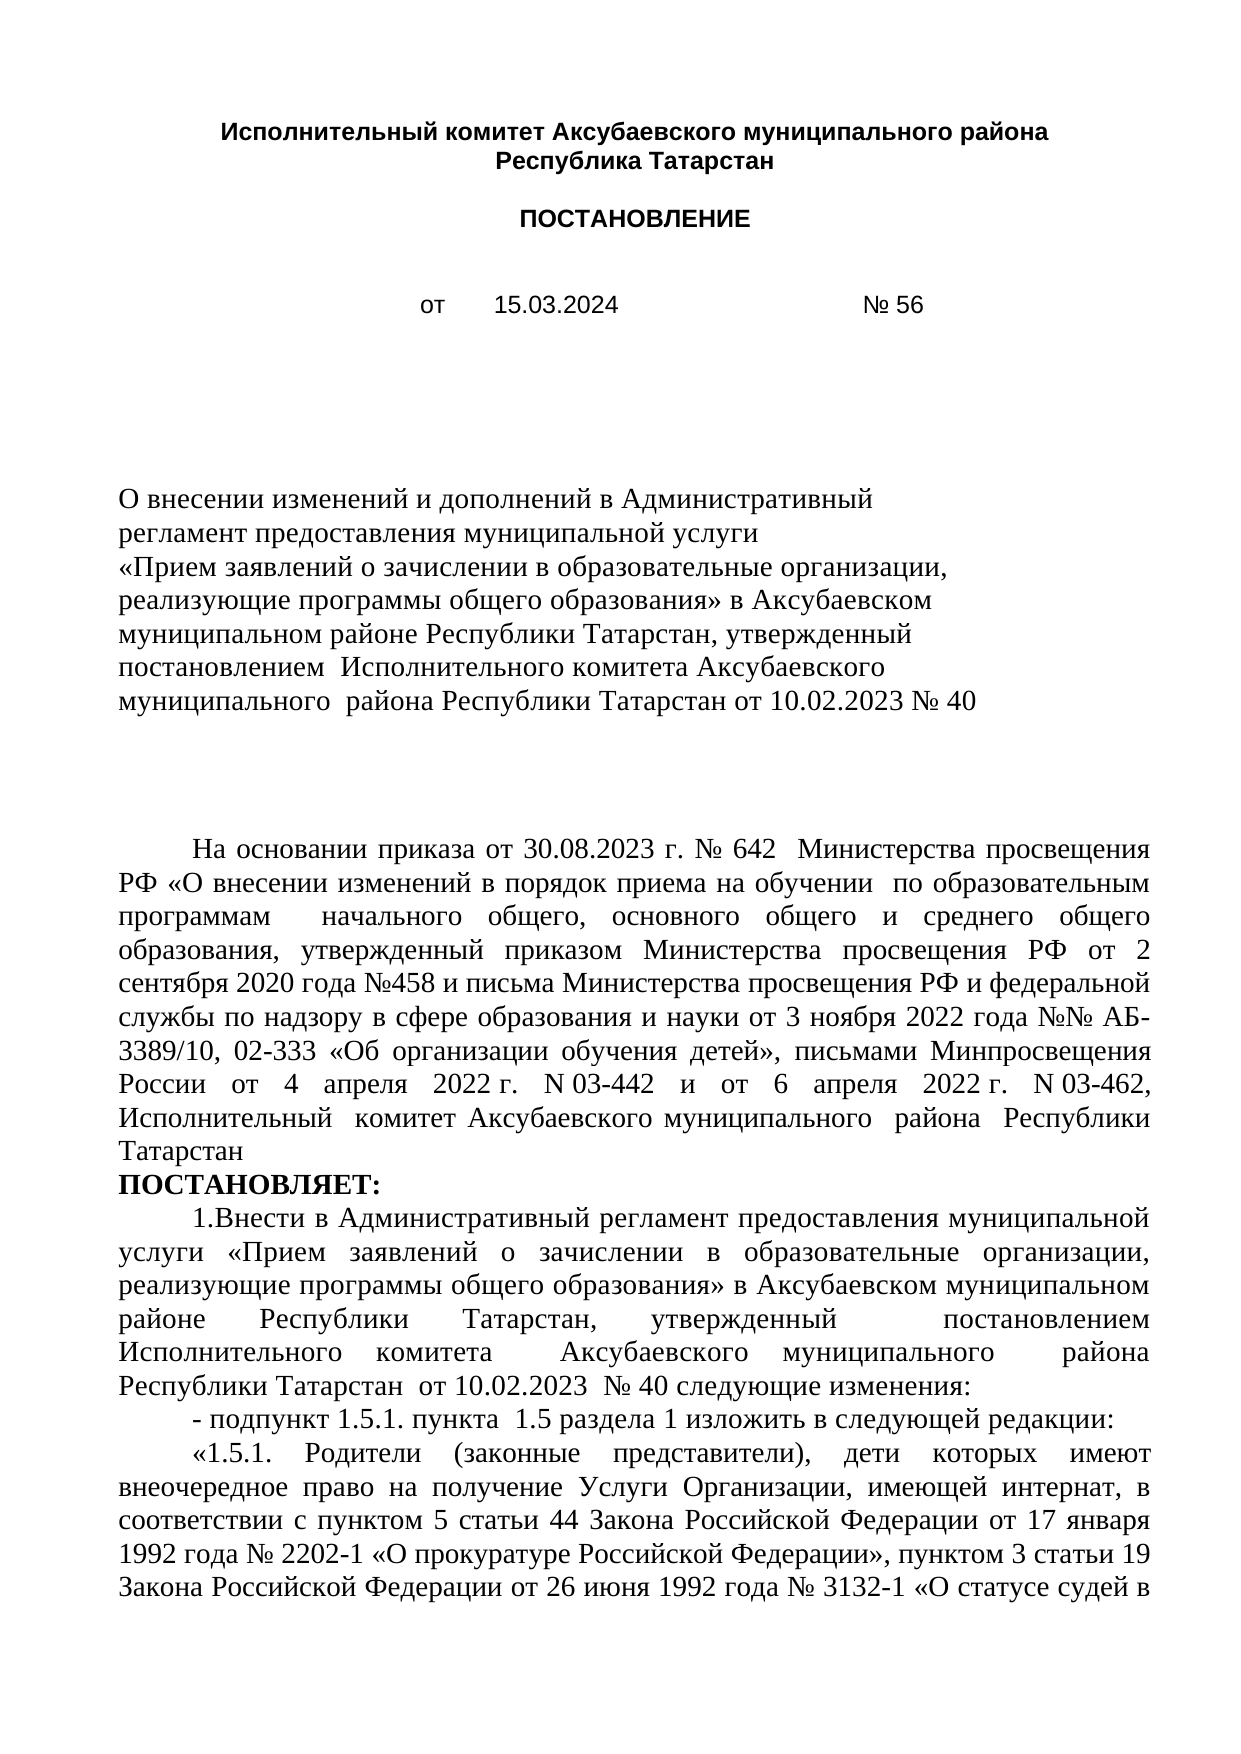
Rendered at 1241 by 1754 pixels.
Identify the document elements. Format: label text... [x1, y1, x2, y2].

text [118, 1435, 1152, 1603]
text На основании приказа от 30.08.2023 г. № 642 Министерства просвещения РФ «О внесении изменений в порядок приема на обучении по образовательным программам начального общего, основного общего и среднего общего образования, утвержденный приказом Министерства просвещения РФ от 2 сентября 2020 года №458 и письма Министерства просвещения РФ и федеральной службы по надзору в сфере образования и науки от 3 ноября 2022 года №№ АБ-3389/10, 02-333 «Об организации обучения детей», письмами Минпросвещения России от 4 апреля 2022 г. N 03-442 и от 6 апреля 2022 г. N 03-462, Исполнительный комитет Аксубаевского муниципального района Республики Татарстан [118, 1066, 1152, 1167]
text ПОСТАНОВЛЕНИЕ [118, 204, 1152, 232]
text 1.Внести в Административный регламент предоставления муниципальной услуги «Прием заявлений о зачислении в образовательные организации, реализующие программы общего образования» в Аксубаевском муниципальном районе Республики Татарстан, утвержденный постановлением Исполнительного комитета Аксубаевского муниципального района Республики Татарстан от 10.02.2023 № 40 следующие изменения: [118, 1200, 1152, 1402]
text муниципального района Республики Татарстан от 10.02.2023 № 40 [118, 683, 1152, 716]
text «Прием заявлений о зачислении в образовательные организации, [118, 549, 1152, 582]
text ПОСТАНОВЛЯЕТ: [118, 1167, 1152, 1200]
text О внесении изменений и дополнений в Административный [118, 482, 1152, 515]
text - подпункт 1.5.1. пункта 1.5 раздела 1 изложить в следующей редакции: [118, 1402, 1152, 1435]
text Исполнительный комитет Аксубаевского муниципального района [118, 117, 1152, 146]
text муниципальном районе Республики Татарстан, утвержденный [118, 616, 1152, 649]
text от 15.03.2024 № 56 [118, 290, 1152, 319]
text регламент предоставления муниципальной услуги [118, 515, 1152, 549]
text Республика Татарстан [118, 146, 1152, 175]
text реализующие программы общего образования» в Аксубаевском [118, 582, 1152, 616]
text На основании приказа от 30.08.2023 г. № 642 Министерства просвещения РФ «О внесении изменений в порядок приема на обучении по образовательным программам начального общего, основного общего и среднего общего образования, утвержденный приказом Министерства просвещения РФ от 2 сентября 2020 года №458 и письма Министерства просвещения РФ и федеральной службы по надзору в сфере образования и науки от 3 ноября 2022 года №№ АБ-3389/10, 02-333 «Об организации обучения детей», письмами Минпросвещения России от 4 апреля 2022 г. N 03-442 и от 6 апреля 2022 г. N 03-462, Исполнительный комитет Аксубаевского муниципального района Республики Татарстан [118, 831, 1152, 1066]
text постановлением Исполнительного комитета Аксубаевского [118, 649, 1152, 683]
